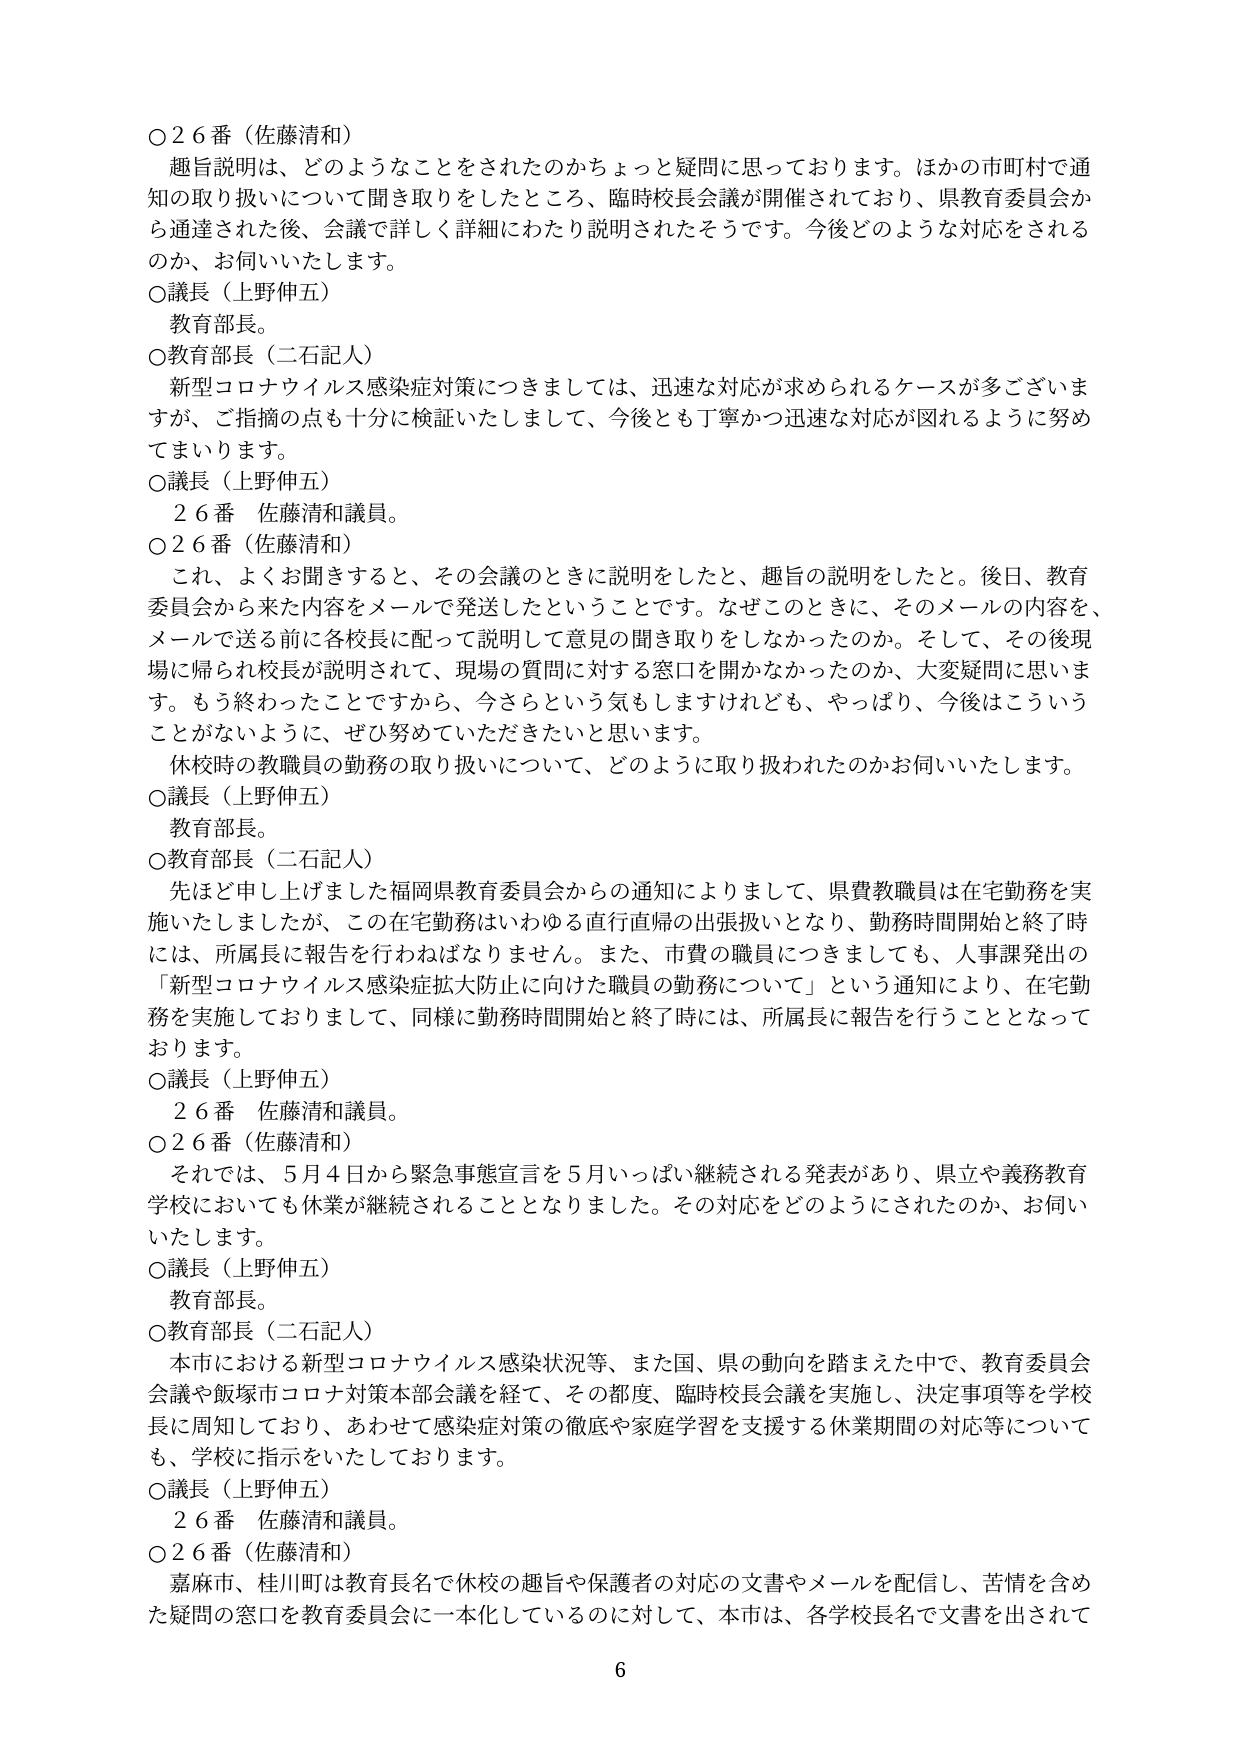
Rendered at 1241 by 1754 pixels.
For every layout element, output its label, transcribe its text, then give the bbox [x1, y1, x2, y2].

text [148, 1567, 1092, 1629]
text ○２６番（佐藤清和） [148, 1126, 1092, 1157]
text ○議長（上野伸五） [148, 1063, 1092, 1094]
text 教育部長。 [148, 307, 1092, 338]
text 新型コロナウイルス感染症対策につきましては、迅速な対応が求められるケースが多ございますが、ご指摘の点も十分に検証いたしまして、今後とも丁寧かつ迅速な対応が図れるように努めてまいります。 [148, 370, 1092, 464]
text ○議長（上野伸五） [148, 1252, 1092, 1283]
text 教育部長。 [148, 811, 1092, 842]
text ○議長（上野伸五） [148, 779, 1092, 811]
text ○教育部長（二石記人） [148, 1314, 1092, 1346]
text ○２６番（佐藤清和） [148, 118, 1092, 150]
text ○議長（上野伸五） [148, 276, 1092, 307]
text ○議長（上野伸五） [148, 464, 1092, 496]
text ○教育部長（二石記人） [148, 842, 1092, 874]
text 休校時の教職員の勤務の取り扱いについて、どのように取り扱われたのかお伺いいたします。 [148, 748, 1092, 779]
text ○２６番（佐藤清和） [148, 1535, 1092, 1567]
text これ、よくお聞きすると、その会議のときに説明をしたと、趣旨の説明をしたと。後日、教育委員会から来た内容をメールで発送したということです。なぜこのときに、そのメールの内容を、メールで送る前に各校長に配って説明して意見の聞き取りをしなかったのか。そして、その後現場に帰られ校長が説明されて、現場の質問に対する窓口を開かなかったのか、大変疑問に思います。もう終わったことですから、今さらという気もしますけれども、やっぱり、今後はこういうことがないように、ぜひ努めていただきたいと思います。 [148, 559, 1092, 748]
text 先ほど申し上げました福岡県教育委員会からの通知によりまして、県費教職員は在宅勤務を実施いたしましたが、この在宅勤務はいわゆる直行直帰の出張扱いとなり、勤務時間開始と終了時には、所属長に報告を行わねばなりません。また、市費の職員につきましても、人事課発出の「新型コロナウイルス感染症拡大防止に向けた職員の勤務について」という通知により、在宅勤務を実施しておりまして、同様に勤務時間開始と終了時には、所属長に報告を行うこととなっております。 [148, 874, 1092, 1063]
text 本市における新型コロナウイルス感染状況等、また国、県の動向を踏まえた中で、教育委員会会議や飯塚市コロナ対策本部会議を経て、その都度、臨時校長会議を実施し、決定事項等を学校長に周知しており、あわせて感染症対策の徹底や家庭学習を支援する休業期間の対応等についても、学校に指示をいたしております。 [148, 1346, 1092, 1472]
text ２６番 佐藤清和議員。 [148, 1503, 1092, 1535]
text ○２６番（佐藤清和） [148, 527, 1092, 559]
text 趣旨説明は、どのようなことをされたのかちょっと疑問に思っております。ほかの市町村で通知の取り扱いについて聞き取りをしたところ、臨時校長会議が開催されており、県教育委員会から通達された後、会議で詳しく詳細にわたり説明されたそうです。今後どのような対応をされるのか、お伺いいたします。 [148, 150, 1092, 276]
text 教育部長。 [148, 1283, 1092, 1314]
text ２６番 佐藤清和議員。 [148, 1094, 1092, 1126]
text ○教育部長（二石記人） [148, 338, 1092, 370]
text ２６番 佐藤清和議員。 [148, 496, 1092, 527]
text ○議長（上野伸五） [148, 1472, 1092, 1503]
text それでは、５月４日から緊急事態宣言を５月いっぱい継続される発表があり、県立や義務教育学校においても休業が継続されることとなりました。その対応をどのようにされたのか、お伺いいたします。 [148, 1157, 1092, 1252]
